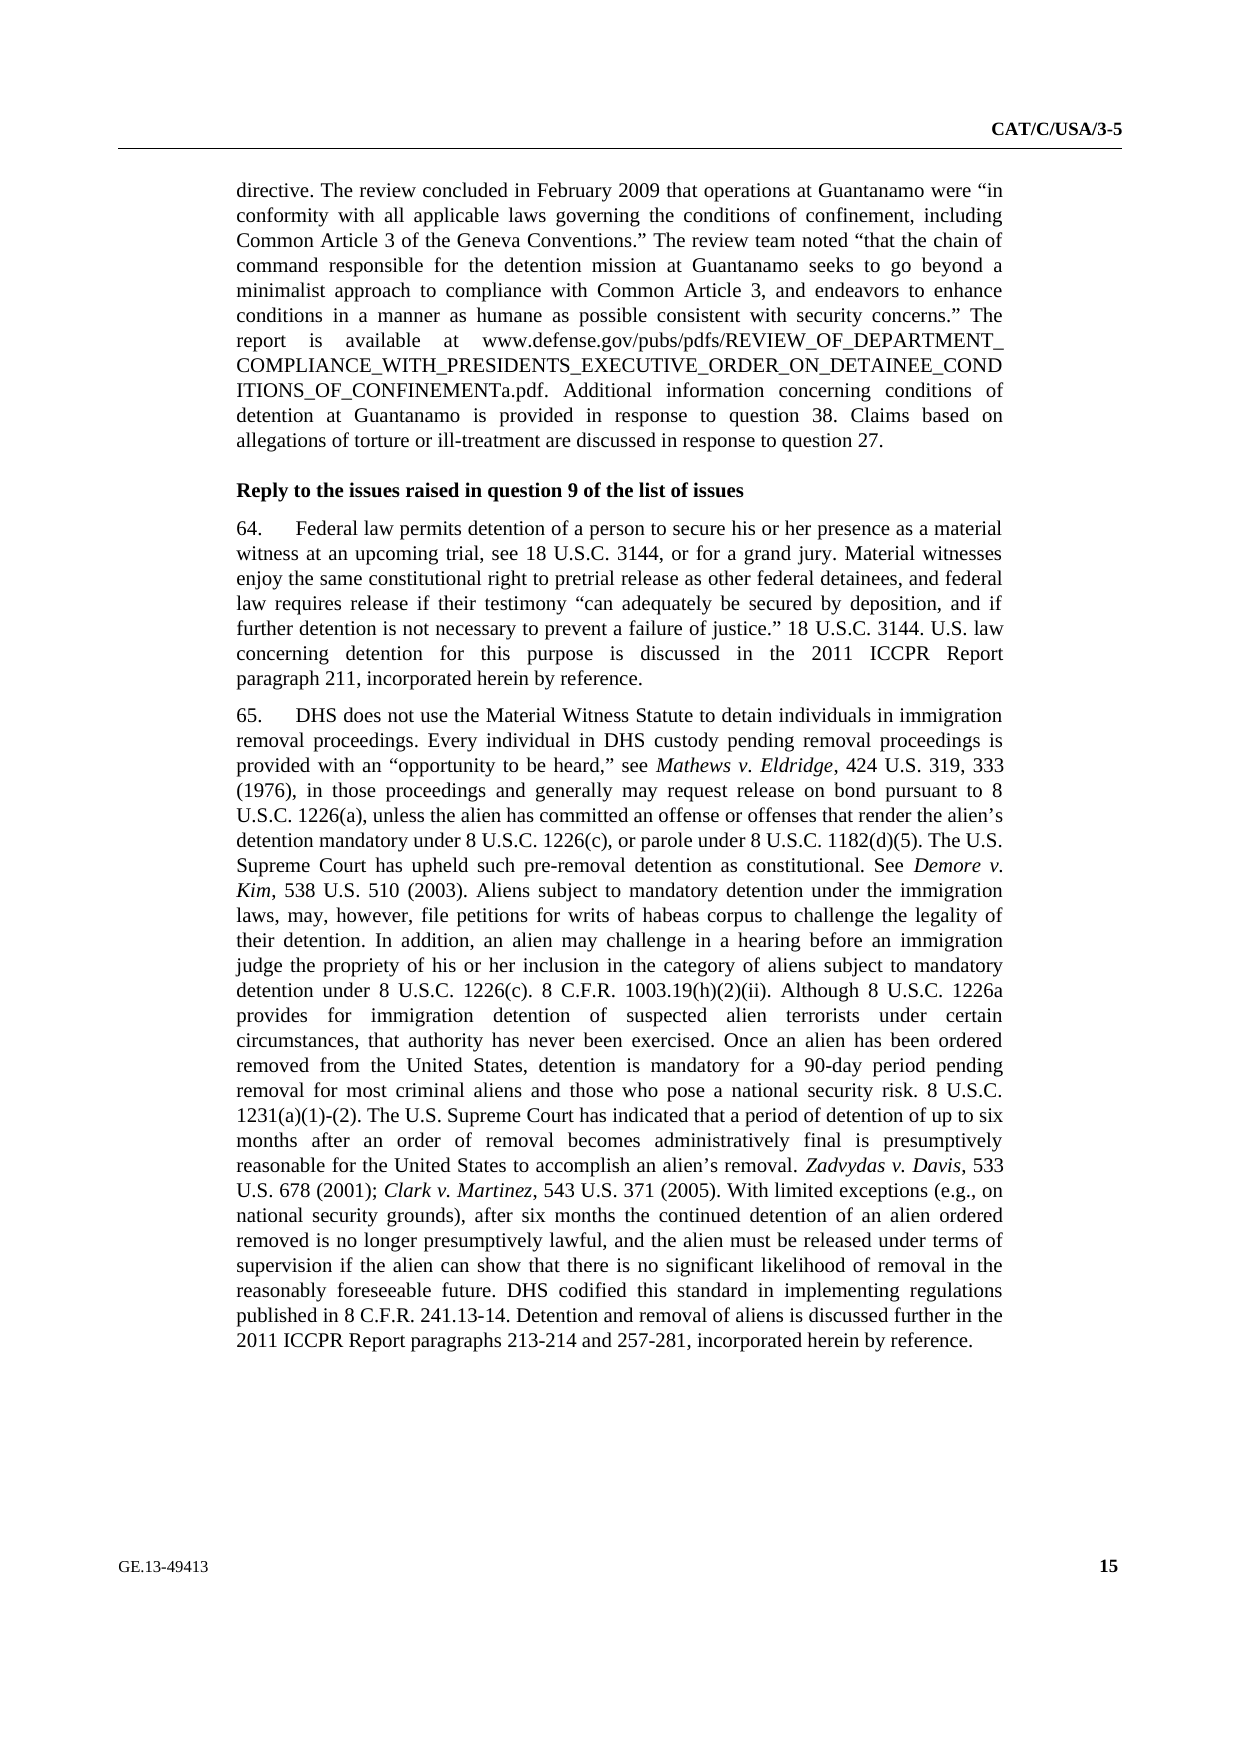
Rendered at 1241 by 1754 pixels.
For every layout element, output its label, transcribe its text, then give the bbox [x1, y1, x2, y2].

list Federal law permits detention of a person to secure his or her presence as a material witness at an upcoming trial, see 18 U.S.C. 3144, or for a grand jury. Material witnesses enjoy the same constitutional right to pretrial release as other federal detainees, and federal law requires release if their testimony “can adequately be secured by deposition, and if further detention is not necessary to prevent a failure of justice.” 18 U.S.C. 3144. law concerning detention for this purpose is discussed in the 2011 ICCPR Report paragraph 211, incorporated herein by reference. [236, 515, 1004, 690]
list DHS does not use the Material Witness Statute to detain individuals in immigration removal proceedings. Every individual in DHS custody pending removal proceedings is provided with an “opportunity to be heard,” see Mathews v. Eldridge, 424 U.S. 319, 333 (1976), in those proceedings and generally may request release on bond pursuant to 8 U.S.C. 1226(a), unless the alien has committed an offense or offenses that render the alien’s detention mandatory under 8 U.S.C. 1226(c), or parole under 8 U.S.C. 1182(d)(5). The U.S. Supreme Court has upheld such pre-removal detention as constitutional. See Demore v. Kim, 538 510 (2003). Aliens subject to mandatory detention under the immigration laws, may, however, file petitions for writs of habeas corpus to challenge the legality of their detention. In addition, an alien may challenge in a hearing before an immigration judge the propriety of his or her inclusion in the category of aliens subject to mandatory detention under 8 U.S.C. 1226(c). 8 C.F.R. 1003.19(h)(2)(ii). Although 8 U.S.C. 1226a provides for immigration detention of suspected alien terrorists under certain circumstances, that authority has never been exercised. Once an alien has been ordered removed from the , detention is mandatory for a 90-day period pending removal for most criminal aliens and those who pose a national security risk. 8 U.S.C. 1231(a)(1)-(2). The U.S. Supreme Court has indicated that a period of detention of up to six months after an order of removal becomes administratively final is presumptively reasonable for the to accomplish an alien’s removal. Zadvydas v. Davis, 533 678 (2001); Clark v. , 543 371 (2005). With limited exceptions (e.g., on national security grounds), after six months the continued detention of an alien ordered removed is no longer presumptively lawful, and the alien must be released under terms of supervision if the alien can show that there is no significant likelihood of removal in the reasonably foreseeable future. DHS codified this standard in implementing regulations published in 8 C.F.R. 241.13-14. Detention and removal of aliens is discussed further in the 2011 ICCPR Report paragraphs 213-214 and 257-281, incorporated herein by reference. [236, 702, 1004, 1352]
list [236, 177, 1004, 452]
text Reply to the issues raised in question 9 of the list of issues [118, 477, 1004, 502]
